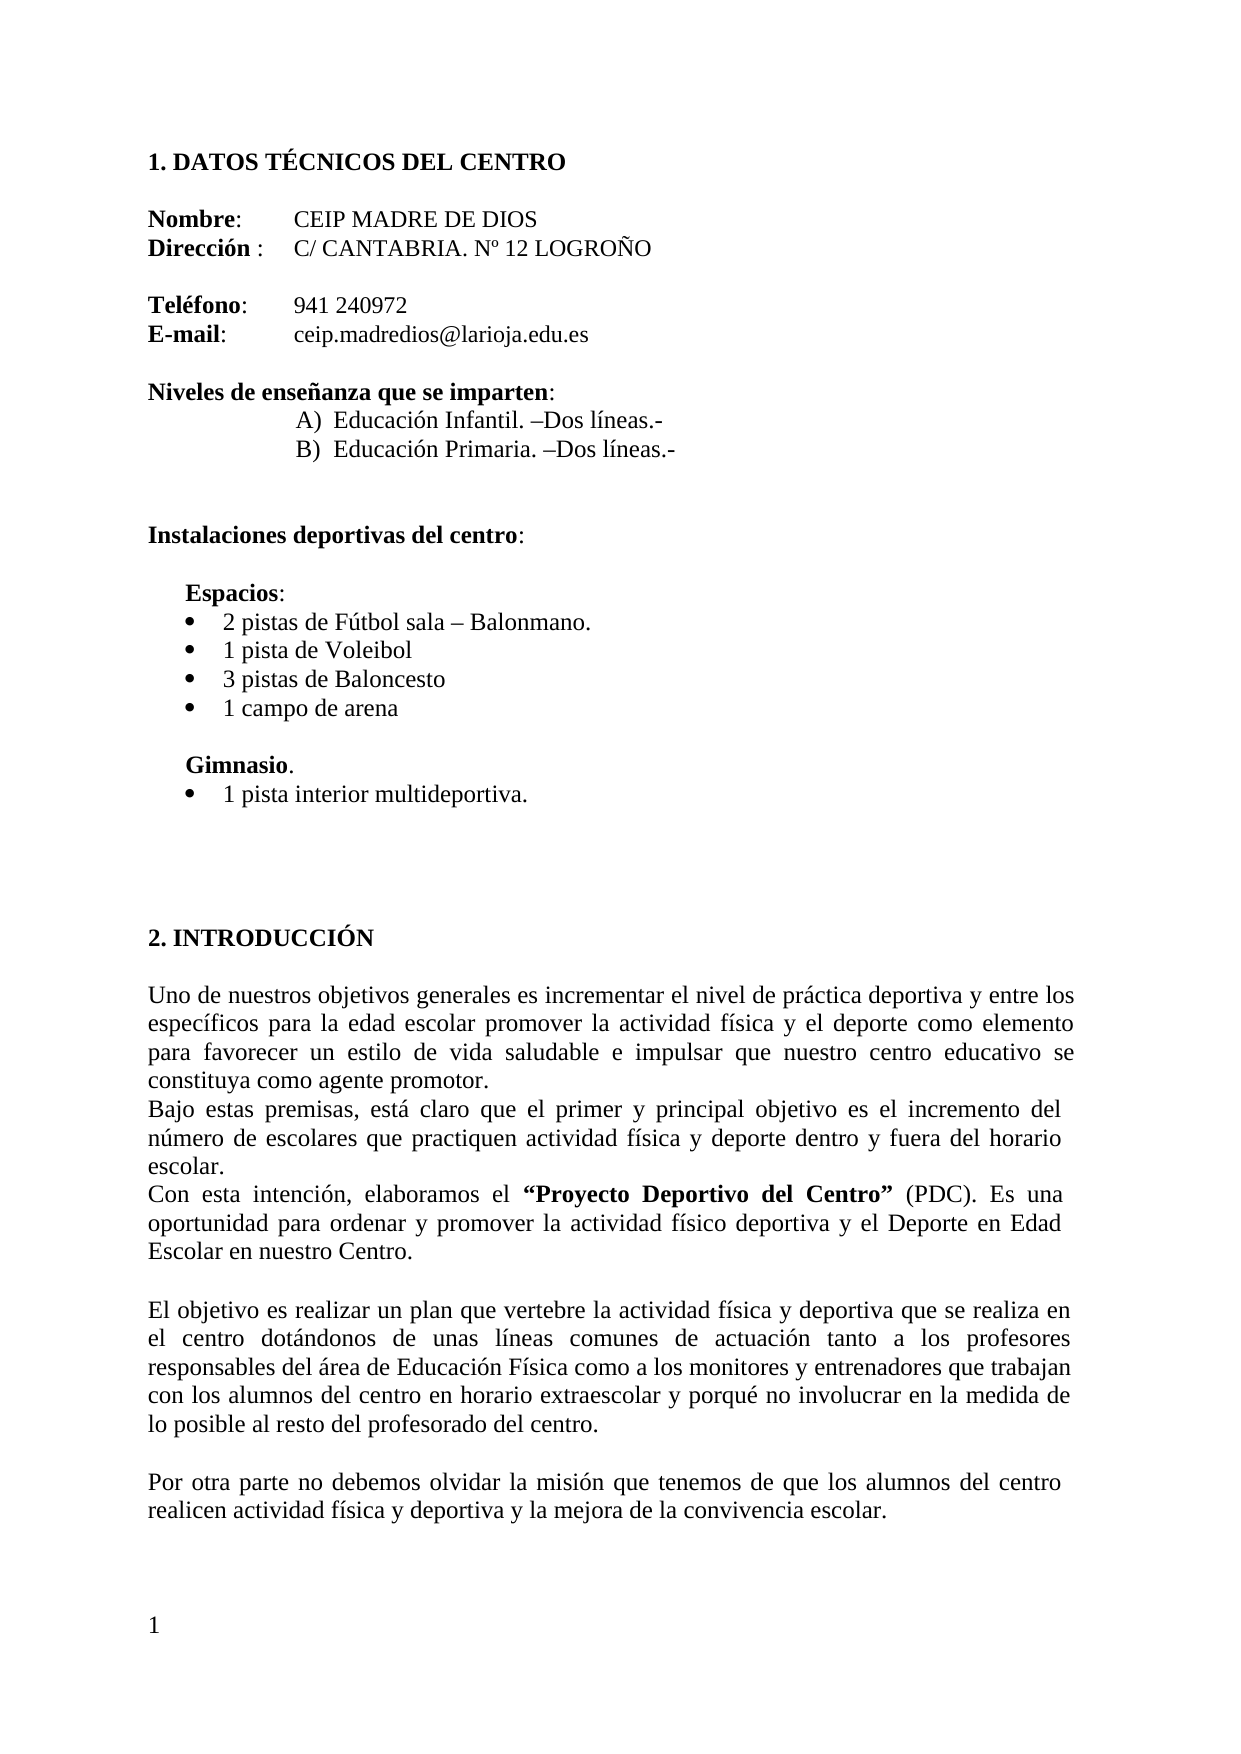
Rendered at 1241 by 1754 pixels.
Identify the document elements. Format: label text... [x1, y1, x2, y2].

list Educación Primaria. –Dos líneas.- [295, 434, 1076, 463]
list 1 pista interior multideportiva. [185, 779, 1076, 807]
list INTRODUCCIÓN [148, 923, 1076, 951]
text Nombre: CEIP MADRE DE DIOS [148, 204, 1076, 233]
text Bajo estas premisas, está claro que el primer y principal objetivo es el incremento del número de escolares que practiquen actividad física y deporte dentro y fuera del horario escolar. [148, 1095, 1063, 1179]
text 1. DATOS TÉCNICOS DEL CENTRO [148, 147, 1076, 176]
text El objetivo es realizar un plan que vertebre la actividad física y deportiva que se realiza en el centro dotándonos de unas líneas comunes de actuación tanto a los profesores responsables del área de Educación Física como a los monitores y entrenadores que trabajan con los alumnos del centro en horario extraescolar y porqué no involucrar en la medida de lo posible al resto del profesorado del centro. [148, 1295, 1071, 1438]
text Por otra parte no debemos olvidar la misión que tenemos de que los alumnos del centro realicen actividad física y deportiva y la mejora de la convivencia escolar. [148, 1468, 1063, 1524]
text Espacios: [185, 578, 1076, 607]
text Niveles de enseñanza que se imparten: [148, 377, 1076, 405]
list 3 pistas de Baloncesto [185, 666, 1076, 693]
list 1 pista de Voleibol [185, 637, 1076, 664]
text Instalaciones deportivas del centro: [148, 520, 1076, 549]
text Dirección : C/ CANTABRIA. Nº 12 LOGROÑO [148, 233, 1076, 262]
text Con esta intención, elaboramos el “Proyecto Deportivo del Centro” (PDC). Es una oportunidad para ordenar y promover la actividad físico deportiva y el Deporte en Edad Escolar en nuestro Centro. [148, 1179, 1063, 1265]
text Uno de nuestros objetivos generales es incrementar el nivel de práctica deportiva y entre los específicos para la edad escolar promover la actividad física y el deporte como elemento para favorecer un estilo de vida saludable e impulsar que nuestro centro educativo se constituya como agente promotor. [148, 981, 1076, 1093]
text Teléfono: 941 240972 [148, 290, 1076, 319]
list Educación Infantil. –Dos líneas.- [295, 405, 1076, 434]
list 2 pistas de Fútbol sala – Balonmano. [185, 607, 1076, 635]
text 1 [148, 1611, 1076, 1639]
text Gimnasio. [185, 750, 1076, 779]
list 1 campo de arena [185, 695, 1076, 721]
text E-mail: ceip.madredios@larioja.edu.es [148, 319, 1076, 348]
